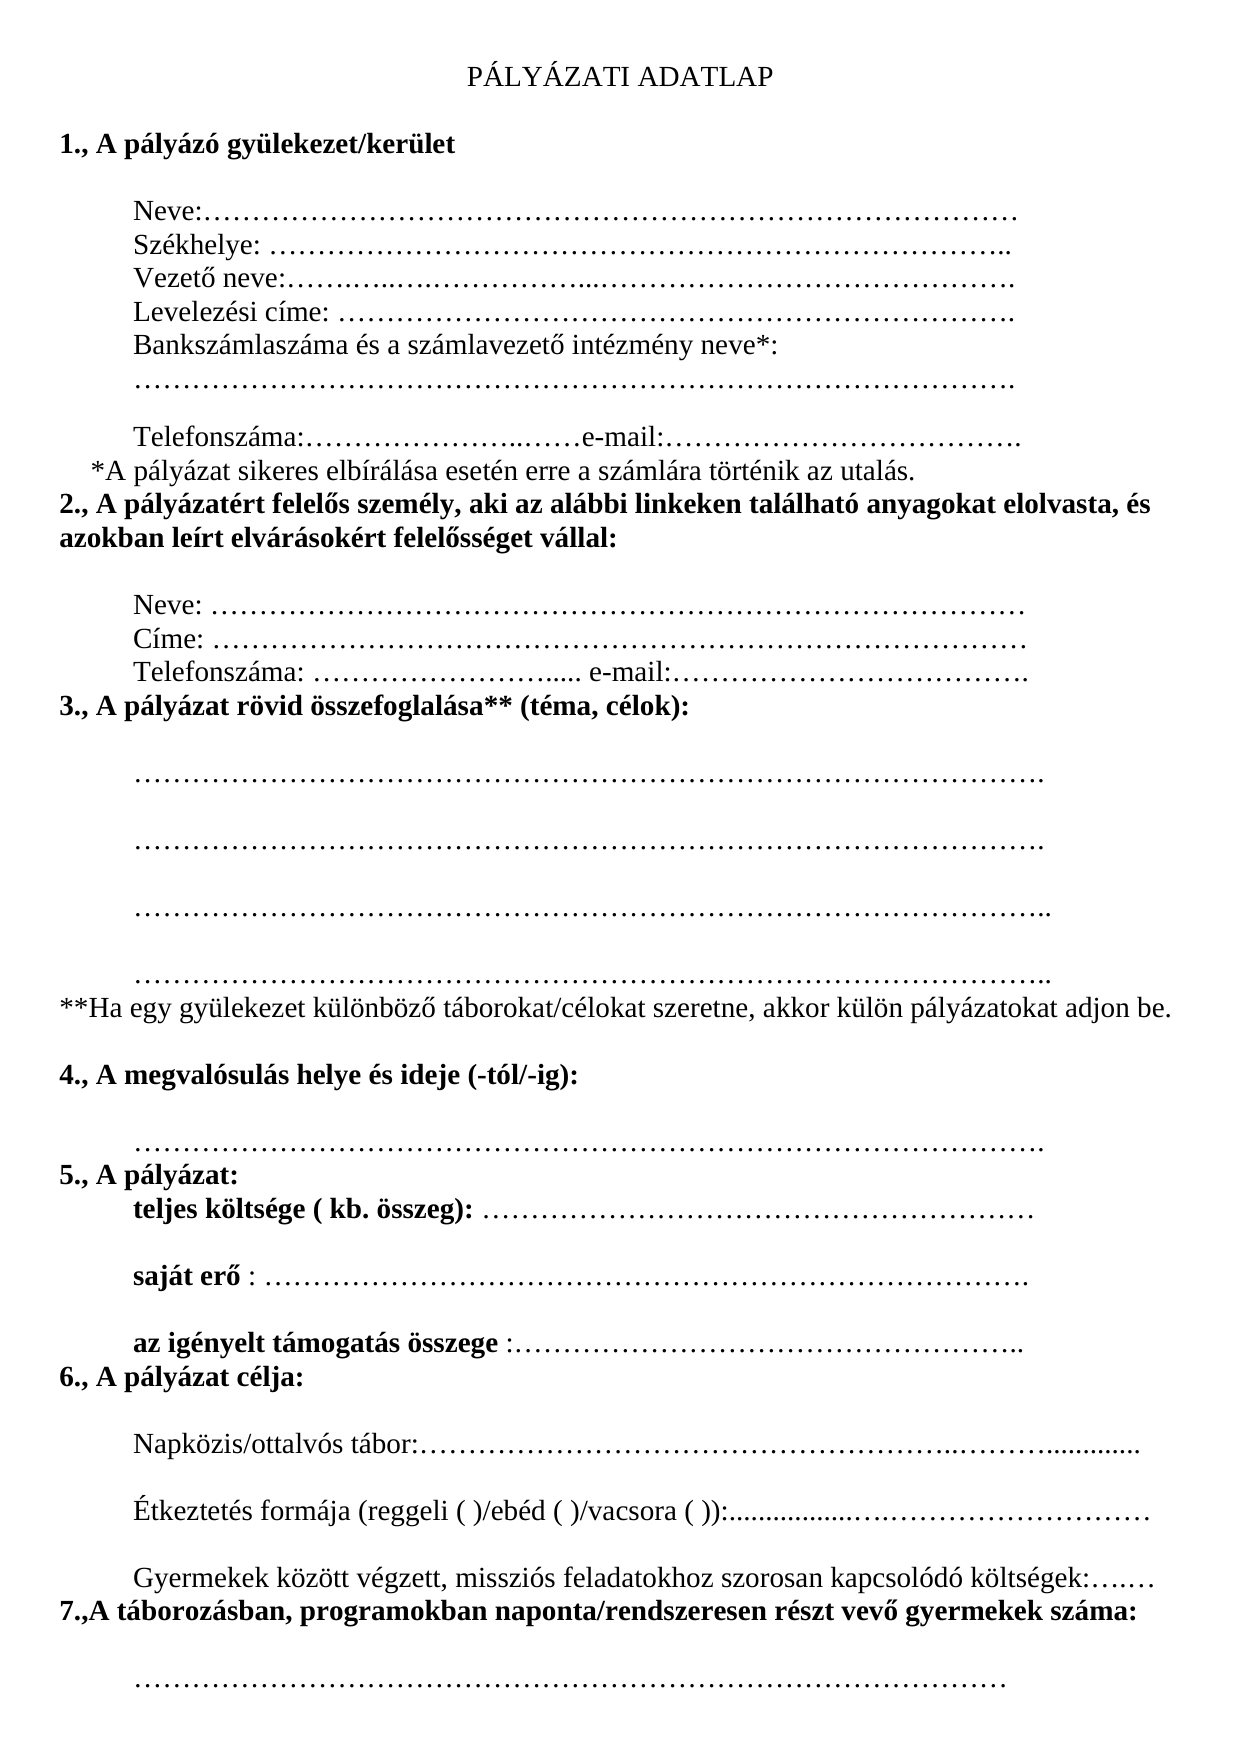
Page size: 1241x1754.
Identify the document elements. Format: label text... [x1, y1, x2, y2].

text ………………………………………………………………………………….. [59, 889, 1181, 923]
text *A pályázat sikeres elbírálása esetén erre a számlára történik az utalás. [90, 453, 1181, 487]
text Bankszámlaszáma és a számlavezető intézmény neve*: [59, 327, 1181, 361]
text 6., A pályázat célja: [59, 1359, 1181, 1392]
text Levelezési címe: ……………………………………………………………. [59, 294, 1181, 327]
text Gyermekek között végzett, missziós feladatokhoz szorosan kapcsolódó költségek:….… [59, 1560, 1181, 1593]
text Telefonszáma:…………………..……e-mail:………………………………. [59, 419, 1181, 453]
text 3., A pályázat rövid összefoglalása** (téma, célok): [59, 688, 1181, 721]
text 5., A pályázat: [59, 1157, 1181, 1191]
text Étkeztetés formája (reggeli ( )/ebéd ( )/vacsora ( )):.................….……………………… [59, 1493, 1181, 1526]
text Neve: ………………………………………………………………………… [59, 587, 1181, 621]
text Telefonszáma: ……………………..... e-mail:………………………………. [59, 654, 1181, 688]
text saját erő : ……………………………………………………………………. [59, 1258, 1181, 1292]
text Vezető neve:…….…..….……………...……………………………………. [59, 260, 1181, 294]
text teljes költsége ( kb. összeg): ………………………………………………… [59, 1191, 1181, 1224]
text 2., A pályázatért felelős személy, aki az alábbi linkeken található anyagokat elolvasta, és azokban leírt elvárásokért felelősséget vállal: [59, 487, 1181, 554]
text ………………………………………………………………………………. [59, 361, 1181, 394]
text 1., A pályázó gyülekezet/kerület [59, 126, 1181, 160]
text PÁLYÁZATI ADATLAP [59, 59, 1181, 93]
text Székhelye: ………………………………………………………………….. [59, 227, 1181, 260]
text Napközis/ottalvós tábor:………………………………………………..………............. [59, 1426, 1181, 1459]
text ………………………………………………………………………………….. **Ha egy gyülekezet különböző táborokat/célokat szeretne, akkor külön pályázatokat adjon be. [59, 956, 1181, 1023]
text Neve:………………………………………………………………………… [59, 193, 1181, 227]
text ……………………………………………………………………………… [59, 1661, 1181, 1694]
text …………………………………………………………………………………. [59, 822, 1181, 856]
text Címe: ………………………………………………………………………… [59, 621, 1181, 654]
text 4., A megvalósulás helye és ideje (-tól/-ig): [59, 1057, 1181, 1090]
text az igényelt támogatás összege :…………………………………………….. [59, 1325, 1181, 1359]
text …………………………………………………………………………………. [59, 1124, 1181, 1157]
text 7.,A táborozásban, programokban naponta/rendszeresen részt vevő gyermekek száma: [59, 1593, 1181, 1627]
text …………………………………………………………………………………. [59, 755, 1181, 788]
